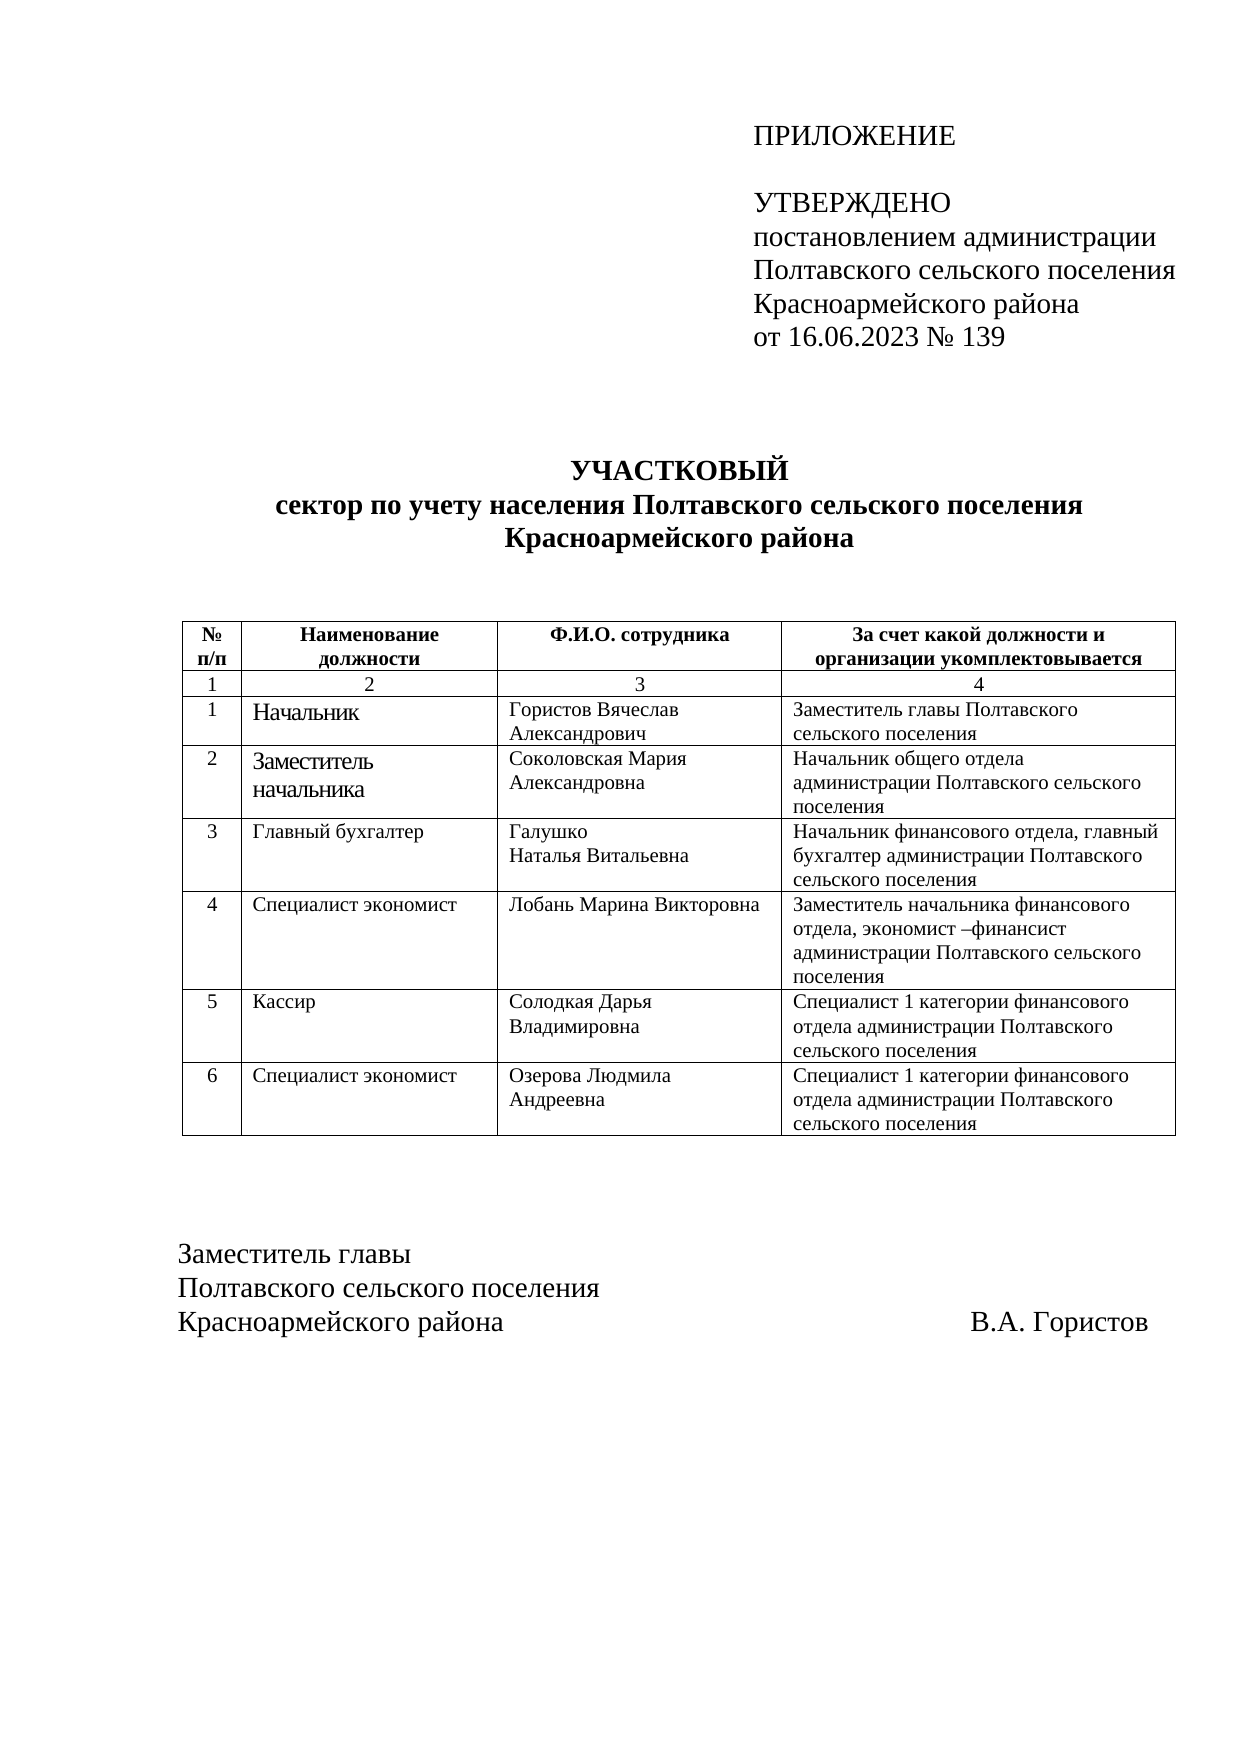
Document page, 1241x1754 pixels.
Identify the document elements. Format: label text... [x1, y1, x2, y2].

table_cell Начальник [242, 697, 497, 745]
table_cell Лобань Марина Викторовна [498, 892, 781, 988]
text от 16.06.2023 № 139 [753, 319, 1181, 353]
table_cell 2 [183, 746, 241, 818]
table_cell 3 [498, 671, 781, 696]
table_cell Специалист 1 категории финансового отдела администрации Полтавского сельского поселения [782, 990, 1175, 1062]
table_cell 6 [183, 1063, 241, 1135]
text УЧАСТКОВЫЙ [177, 453, 1181, 487]
table_cell Специалист 1 категории финансового отдела администрации Полтавского сельского поселения [782, 1063, 1175, 1135]
text постановлением администрации Полтавского сельского поселения Красноармейского района [753, 219, 1181, 319]
table_cell Кассир [242, 990, 497, 1062]
text Полтавского сельского поселения [177, 1270, 1181, 1304]
text Заместитель главы [177, 1237, 1181, 1270]
table_cell 3 [183, 819, 241, 891]
table_cell Озерова Людмила Андреевна [498, 1063, 781, 1135]
table_cell 5 [183, 990, 241, 1062]
table_cell 4 [183, 892, 241, 988]
table_cell Главный бухгалтер [242, 819, 497, 891]
text УТВЕРЖДЕНО [753, 185, 1181, 219]
text Красноармейского района [177, 521, 1181, 554]
table_cell Гористов Вячеслав Александрович [498, 697, 781, 745]
table_cell Специалист экономист [242, 1063, 497, 1135]
table_cell 4 [782, 671, 1175, 696]
table_cell Заместитель начальника [242, 746, 497, 818]
text ПРИЛОЖЕНИЕ [753, 118, 1181, 152]
table_cell 1 [183, 671, 241, 696]
table_cell Соколовская Мария Александровна [498, 746, 781, 818]
table_cell Специалист экономист [242, 892, 497, 988]
table_cell Заместитель главы Полтавского сельского поселения [782, 697, 1175, 745]
table_cell 1 [183, 697, 241, 745]
table_cell Галушко Наталья Витальевна [498, 819, 781, 891]
table_cell Заместитель начальника финансового отдела, экономист –финансист администрации Полтавского сельского поселения [782, 892, 1175, 988]
table_header За счет какой должности и организации укомплектовывается [782, 622, 1175, 670]
table_cell Начальник финансового отдела, главный бухгалтер администрации Полтавского сельского поселения [782, 819, 1175, 891]
text сектор по учету населения Полтавского сельского поселения [177, 487, 1181, 521]
table_header № п/п [183, 622, 241, 670]
table_header Ф.И.О. сотрудника [498, 622, 781, 670]
table_cell Начальник общего отдела администрации Полтавского сельского поселения [782, 746, 1175, 818]
table_cell 2 [242, 671, 497, 696]
table_header Наименование должности [242, 622, 497, 670]
text Красноармейского района В.А. Гористов [177, 1304, 1181, 1337]
table_cell Солодкая Дарья Владимировна [498, 990, 781, 1062]
